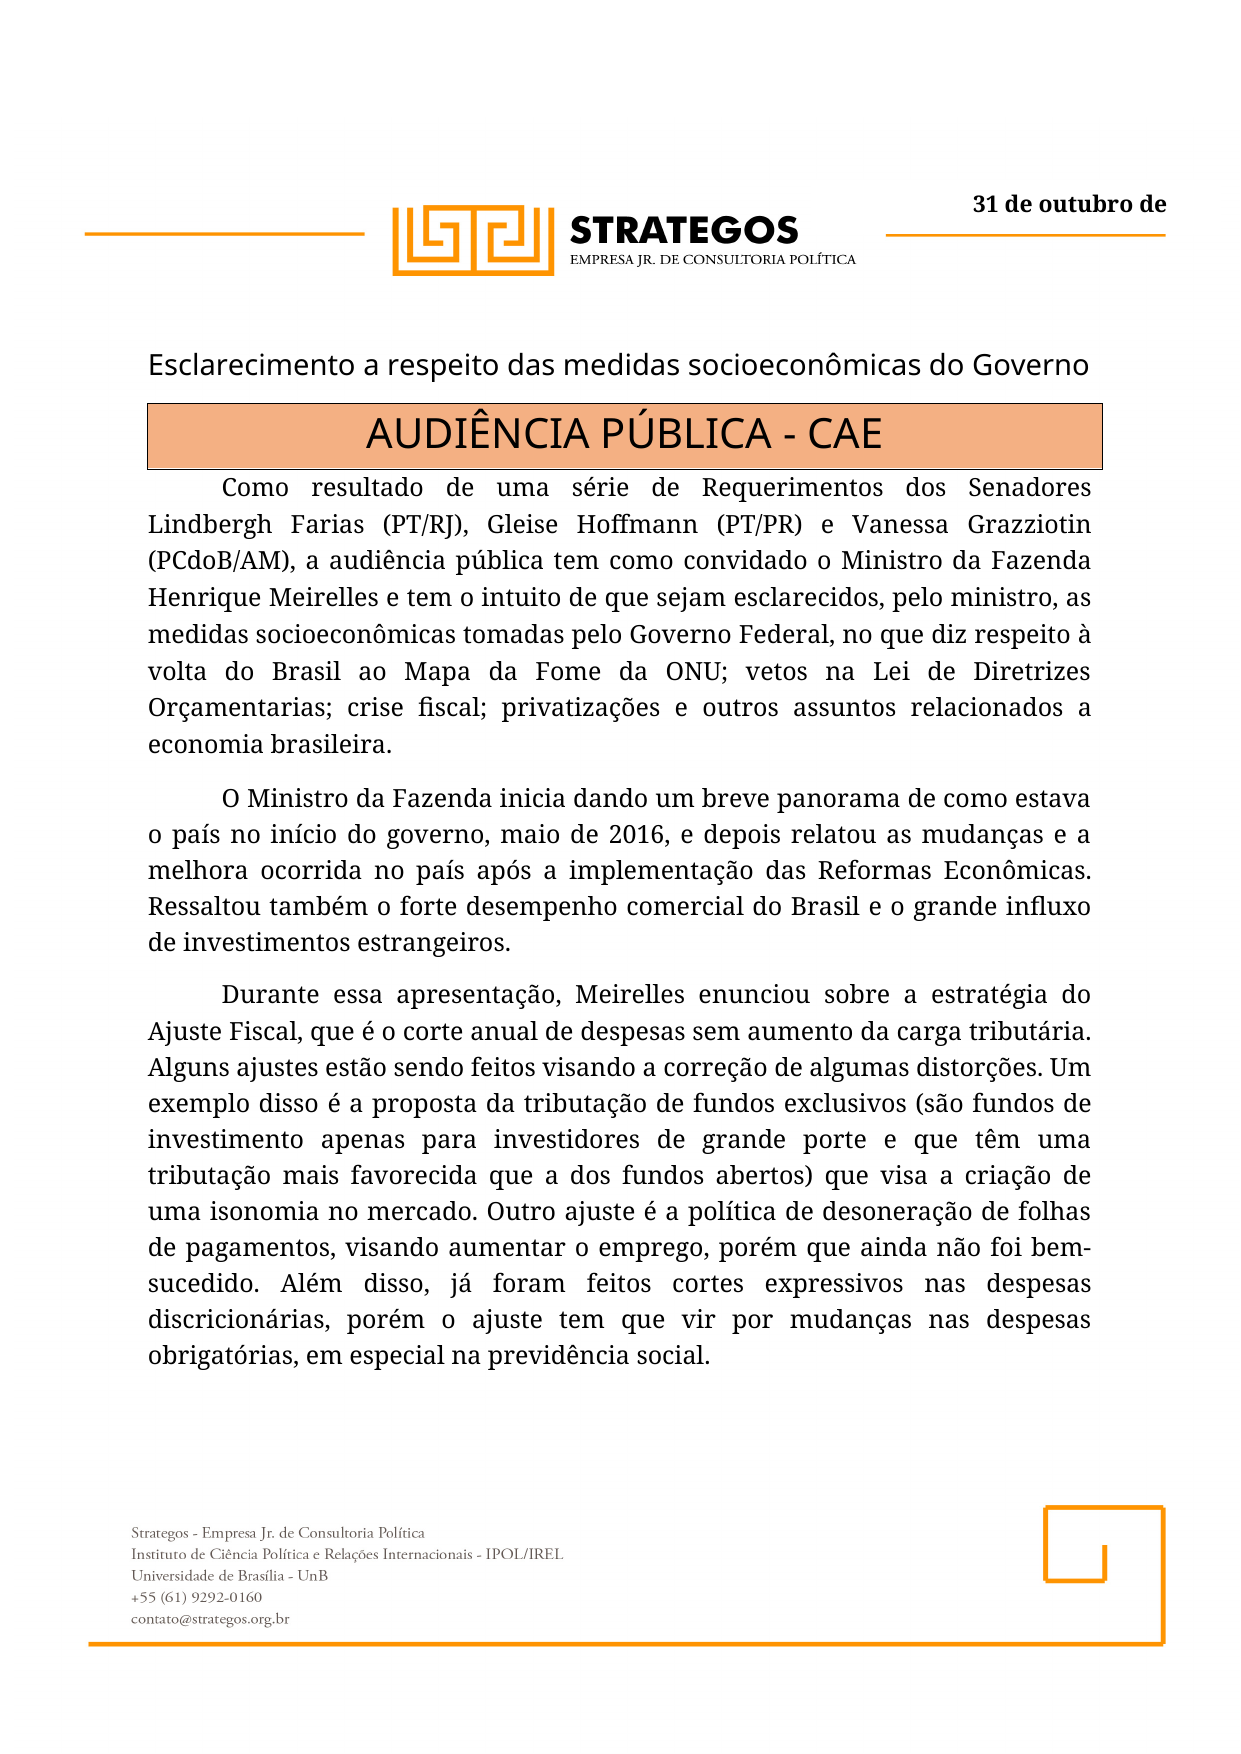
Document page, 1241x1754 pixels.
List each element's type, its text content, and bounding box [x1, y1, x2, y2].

picture [14, 117, 1241, 1754]
text Durante essa apresentação, Meirelles enunciou sobre a estratégia do Ajuste Fiscal, que é o corte anual de despesas sem aumento da carga tributária. Alguns ajustes estão sendo feitos visando a correção de algumas distorções. Um exemplo disso é a proposta da tributação de fundos exclusivos (são fundos de investimento apenas para investidores de grande porte e que têm uma tributação mais favorecida que a dos fundos abertos) que visa a criação de uma isonomia no mercado. Outro ajuste é a política de desoneração de folhas de pagamentos, visando aumentar o emprego, porém que ainda não foi bem-sucedido. Além disso, já foram feitos cortes expressivos nas despesas discricionárias, porém o ajuste tem que vir por mudanças nas despesas obrigatórias, em especial na previdência social. [148, 977, 1092, 1372]
text Esclarecimento a respeito das medidas socioeconômicas do Governo [148, 344, 1092, 383]
text Como resultado de uma série de Requerimentos dos Senadores Lindbergh Farias (PT/RJ), Gleise Hoffmann (PT/PR) e Vanessa Grazziotin (PCdoB/AM), a audiência pública tem como convidado o Ministro da Fazenda Henrique Meirelles e tem o intuito de que sejam esclarecidos, pelo ministro, as medidas socioeconômicas tomadas pelo Governo Federal, no que diz respeito à volta do Brasil ao Mapa da Fome da ONU; vetos na Lei de Diretrizes Orçamentarias; crise fiscal; privatizações e outros assuntos relacionados a economia brasileira. [148, 470, 1092, 761]
text O Ministro da Fazenda inicia dando um breve panorama de como estava o país no início do governo, maio de 2016, e depois relatou as mudanças e a melhora ocorrida no país após a implementação das Reformas Econômicas. Ressaltou também o forte desempenho comercial do Brasil e o grande influxo de investimentos estrangeiros. [148, 780, 1092, 958]
table_header AUDIÊNCIA PÚBLICA - CAE [148, 404, 1102, 468]
